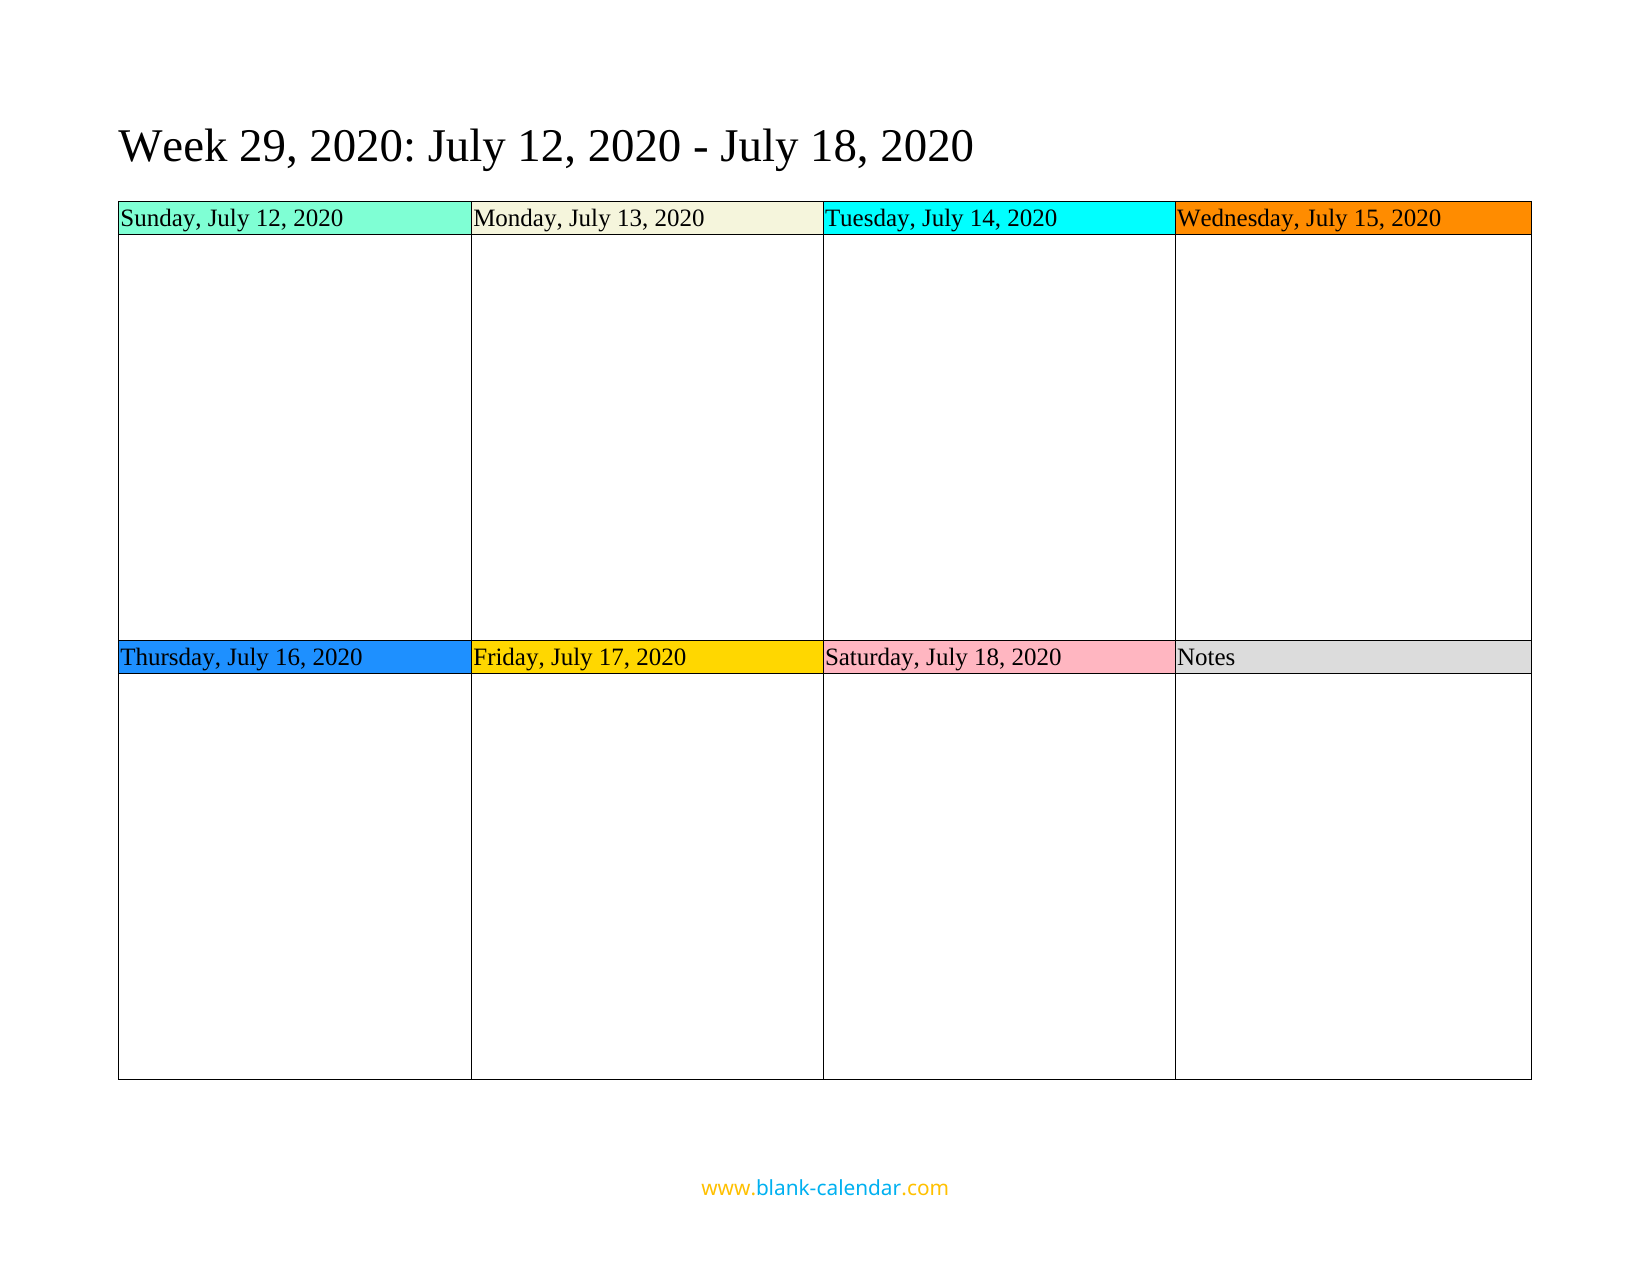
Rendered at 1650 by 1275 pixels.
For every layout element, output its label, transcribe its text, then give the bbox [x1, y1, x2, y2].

table_cell [119, 235, 471, 640]
table_cell Friday, July 17, 2020 [472, 641, 823, 673]
table_header Monday, July 13, 2020 [472, 202, 823, 234]
table_cell [472, 235, 823, 640]
text Week 29, 2020: July 12, 2020 - July 18, 2020 [118, 118, 1532, 172]
table_header Tuesday, July 14, 2020 [824, 202, 1175, 234]
table_header Sunday, July 12, 2020 [119, 202, 471, 234]
table_cell Thursday, July 16, 2020 [119, 641, 471, 673]
table_cell [472, 674, 823, 1079]
table_cell [824, 674, 1175, 1079]
table_header Wednesday, July 15, 2020 [1176, 202, 1531, 234]
table_cell Notes [1176, 641, 1531, 673]
table_cell Saturday, July 18, 2020 [824, 641, 1175, 673]
table_cell [1176, 235, 1531, 640]
table_cell [824, 235, 1175, 640]
table_cell [119, 674, 471, 1079]
table_cell [1176, 674, 1531, 1079]
